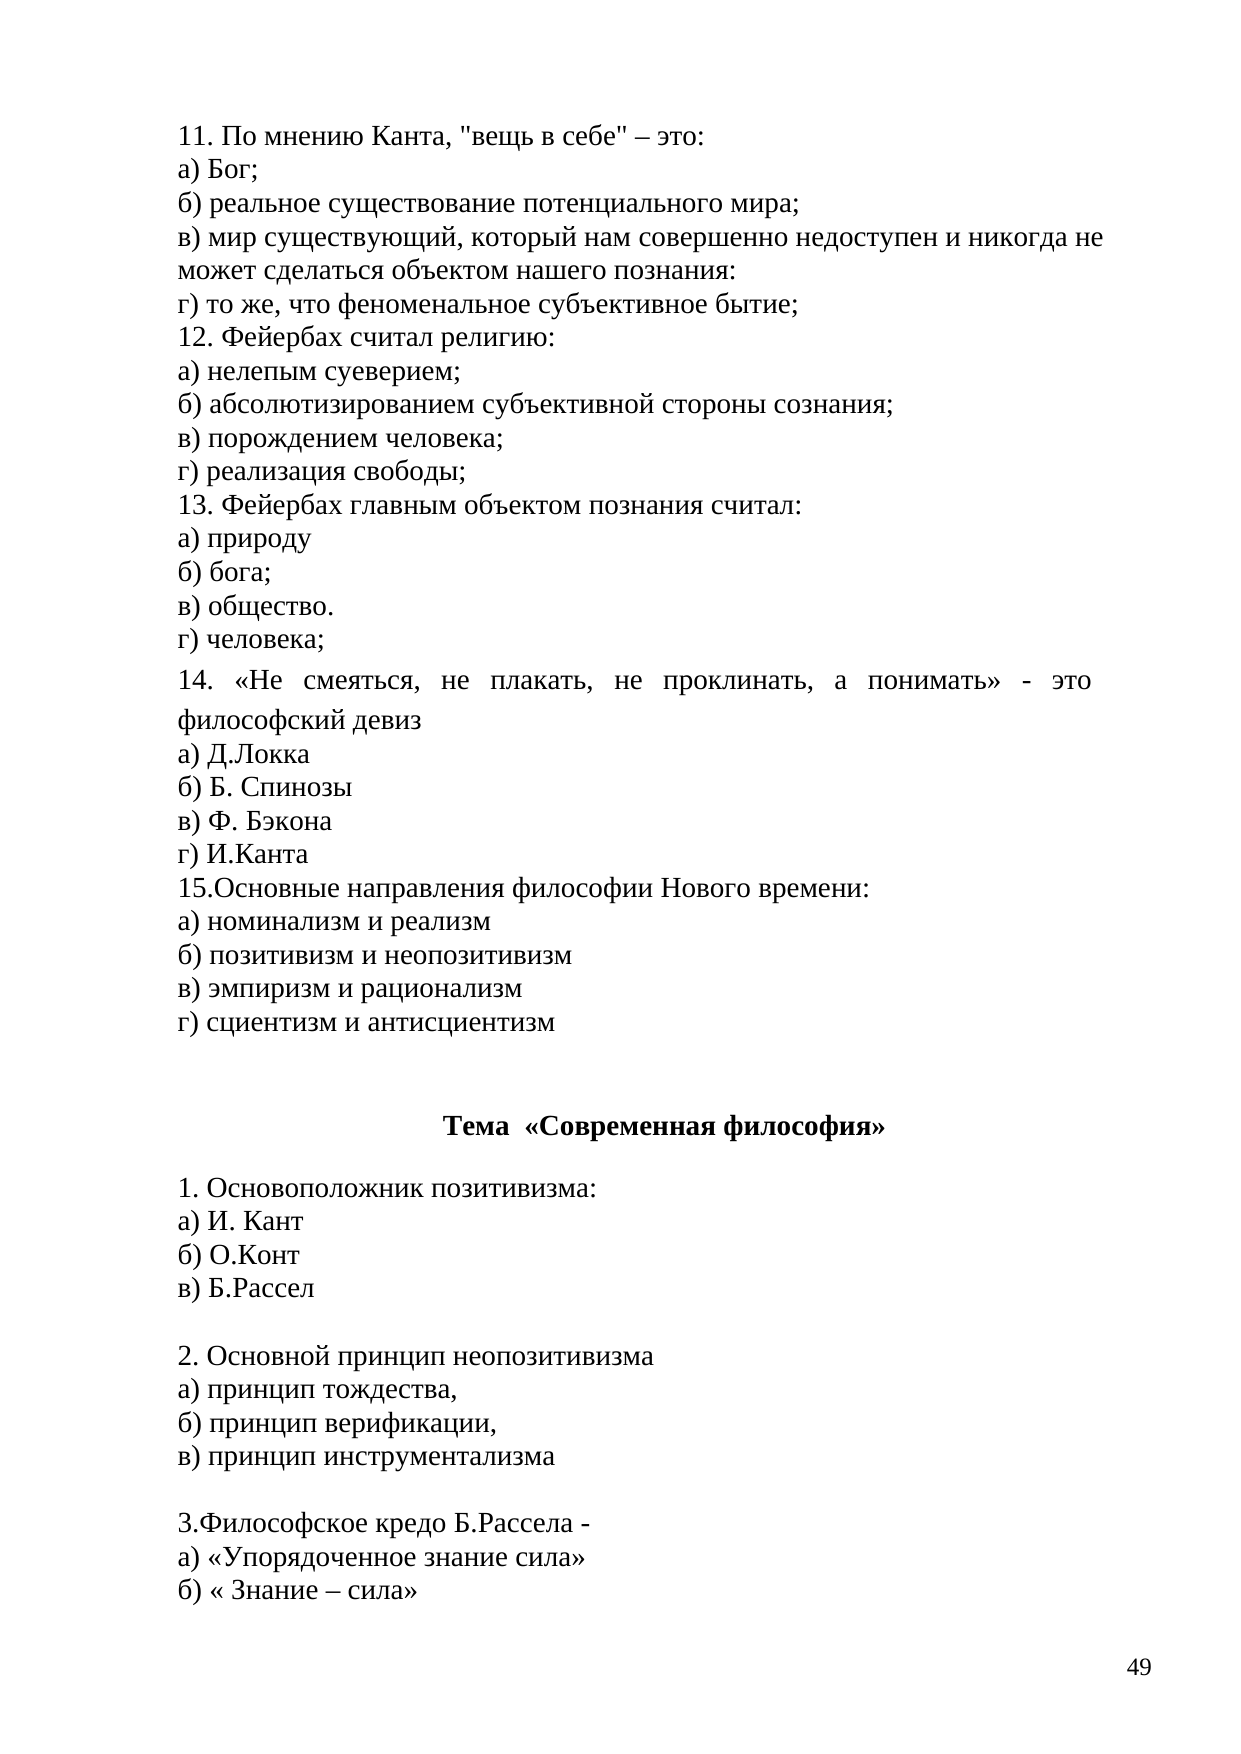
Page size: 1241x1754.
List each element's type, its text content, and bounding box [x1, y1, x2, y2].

text б) О.Конт [177, 1237, 1152, 1271]
text г) человека; [177, 621, 1152, 655]
text в) принцип инструментализма [177, 1438, 1152, 1472]
text 14. «Не смеяться, не плакать, не проклинать, а понимать» - это философский девиз [177, 655, 1093, 736]
text г) сциентизм и антисциентизм [177, 1004, 1152, 1038]
text Тема «Современная философия» [177, 1108, 1152, 1141]
text а) принцип тождества, [177, 1371, 1152, 1405]
text а) «Упорядоченное знание сила» [177, 1539, 1152, 1572]
text 15.Основные направления философии Нового времени: [177, 870, 1152, 903]
text в) эмпиризм и рационализм [177, 971, 1152, 1004]
text б) бога; [177, 554, 1152, 588]
text а) природу [177, 521, 1152, 554]
text а) Д.Локка [177, 736, 1152, 769]
text б) Б. Спинозы [177, 769, 1152, 803]
text а) Бог; [177, 152, 1152, 185]
text 2. Основной принцип неопозитивизма [177, 1338, 1152, 1371]
text в) Ф. Бэкона [177, 803, 1152, 836]
text в) Б.Рассел [177, 1271, 1152, 1304]
text 11. По мнению Канта, "вещь в себе" – это: [177, 118, 1152, 152]
text в) мир существующий, который нам совершенно недоступен и никогда не может сделаться объектом нашего познания: [177, 219, 1152, 286]
text а) номинализм и реализм [177, 903, 1152, 937]
text б) принцип верификации, [177, 1405, 1152, 1438]
text в) порождением человека; [177, 420, 1152, 453]
text б) абсолютизированием субъективной стороны сознания; [177, 386, 1152, 420]
text а) И. Кант [177, 1203, 1152, 1237]
text б) реальное существование потенциального мира; [177, 185, 1152, 219]
text г) реализация свободы; [177, 453, 1152, 487]
text 1. Основоположник позитивизма: [177, 1170, 1152, 1203]
text в) общество. [177, 588, 1152, 621]
text г) то же, что феноменальное субъективное бытие; [177, 286, 1152, 319]
text а) нелепым суеверием; [177, 353, 1152, 386]
text б) позитивизм и неопозитивизм [177, 937, 1152, 971]
text 12. Фейербах считал религию: [177, 319, 1152, 353]
text 13. Фейербах главным объектом познания считал: [177, 487, 1152, 521]
text б) « Знание – сила» [177, 1572, 1152, 1606]
text 3.Философское кредо Б.Рассела - [177, 1505, 1152, 1539]
text г) И.Канта [177, 836, 1152, 870]
